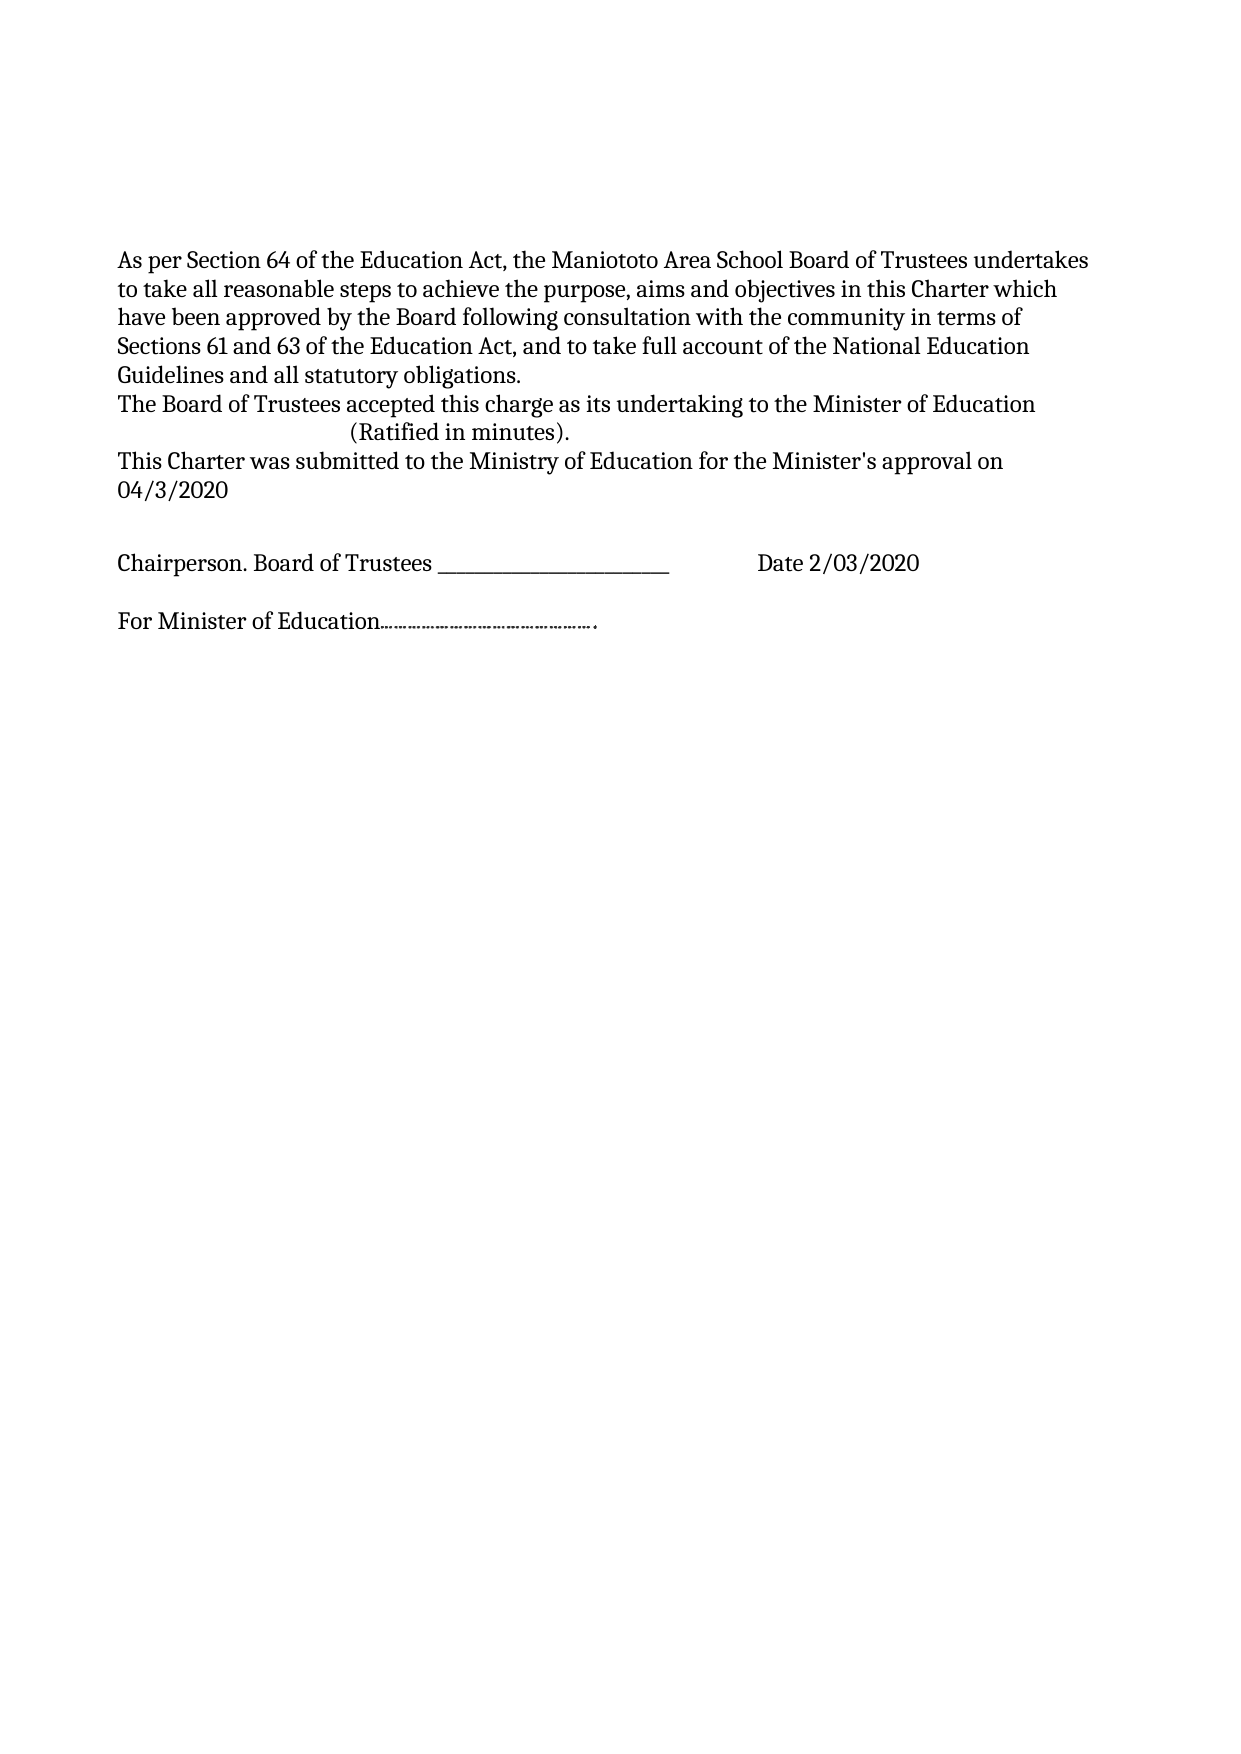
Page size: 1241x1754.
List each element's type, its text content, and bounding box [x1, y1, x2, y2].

text Chairperson. Board of Trustees _________________________ Date 2/03/2020 [117, 549, 1090, 578]
text The Board of Trustees accepted this charge as its undertaking to the Minister of Education (Ratified in minutes). [117, 389, 1090, 447]
text This Charter was submitted to the Ministry of Education for the Minister's approval on 04/3/2020 [117, 447, 1090, 504]
picture [380, 625, 597, 629]
text As per Section 64 of the Education Act, the Maniototo Area School Board of Trustees undertakes to take all reasonable steps to achieve the purpose, aims and objectives in this Charter which have been approved by the Board following consultation with the community in terms of Sections 61 and 63 of the Education Act, and to take full account of the National Education Guidelines and all statutory obligations. [117, 246, 1090, 389]
text For Minister of Education [117, 607, 1090, 635]
